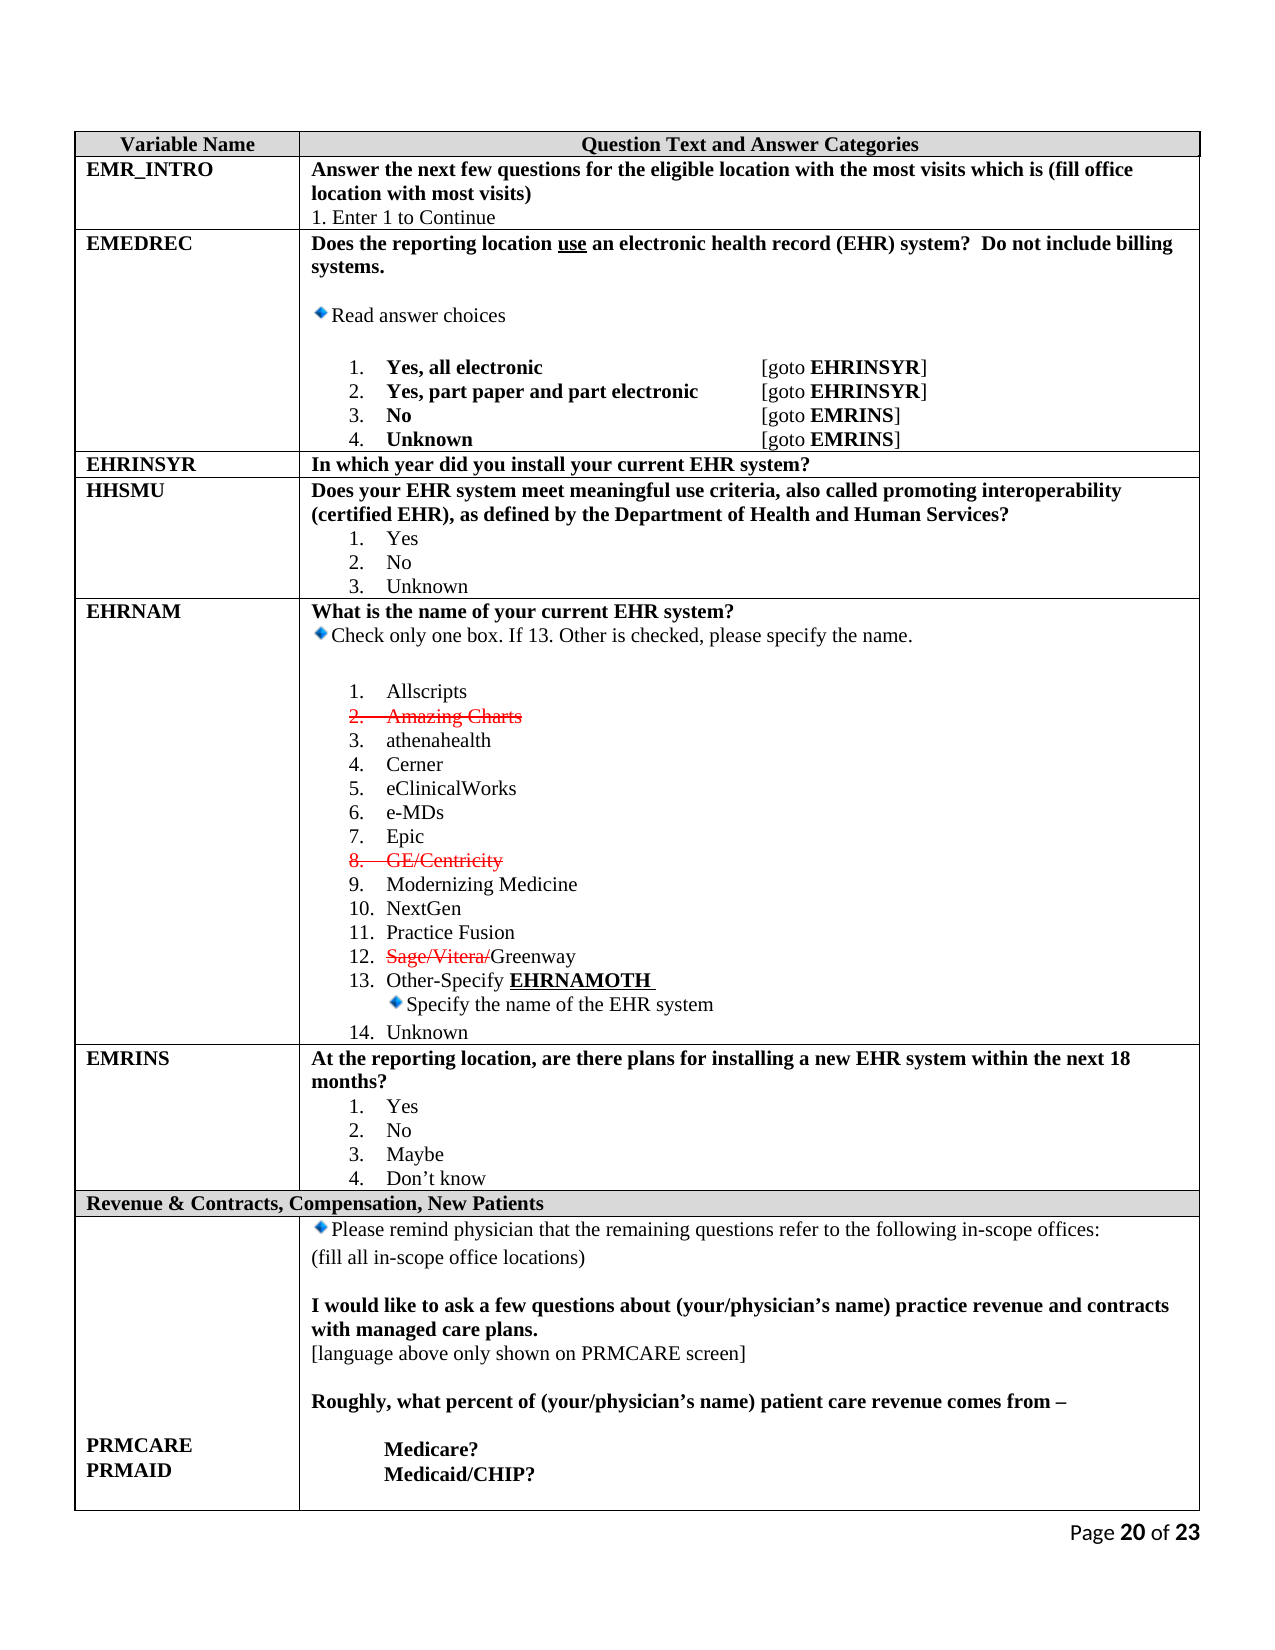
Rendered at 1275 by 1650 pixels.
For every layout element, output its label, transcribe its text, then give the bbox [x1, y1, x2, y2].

table_cell EMR_INTRO [76, 157, 299, 229]
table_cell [300, 1217, 1199, 1509]
table_cell EHRNAM [76, 599, 299, 1044]
table_header Question Text and Answer Categories [300, 132, 1199, 156]
table_cell At the reporting location, are there plans for installing a new EHR system within the next 18 months? Yes No Maybe Don’t know [300, 1045, 1199, 1190]
table_cell EHRINSYR [76, 452, 299, 477]
table_cell Answer the next few questions for the eligible location with the most visits which is (fill office location with most visits) 1. Enter 1 to Continue [300, 157, 1199, 229]
table_cell In which year did you install your current EHR system? [300, 452, 1199, 477]
picture [311, 1217, 332, 1237]
table_cell Does your EHR system meet meaningful use criteria, also called promoting interoperability (certified EHR), as defined by the Department of Health and Human Services? Yes No Unknown [300, 478, 1199, 598]
table_cell What is the name of your current EHR system? Check only one box. If 13. Other is checked, please specify the name. Allscripts Amazing Charts athenahealth Cerner eClinicalWorks e-MDs Epic GE/Centricity Modernizing Medicine NextGen Practice Fusion Sage/Vitera/Greenway Other-Specify EHRNAMOTH Specify the name of the EHR system Unknown [300, 599, 1199, 1044]
picture [386, 992, 407, 1012]
table_cell HHSMU [76, 478, 299, 598]
table_header Variable Name [76, 132, 299, 156]
table_cell Revenue & Contracts, Compensation, New Patients [76, 1191, 1199, 1216]
table_cell EMRINS [76, 1045, 299, 1190]
table_cell PRMCARE PRMAID PRPRVT PRPATPAY PROTH [76, 1217, 299, 1509]
picture [311, 623, 332, 643]
table_cell Does the reporting location use an electronic health record (EHR) system? Do not include billing systems. Read answer choices Yes, all electronic [goto EHRINSYR] Yes, part paper and part electronic [goto EHRINSYR] No [goto EMRINS] Unknown [goto EMRINS] [300, 230, 1199, 451]
table_cell EMEDREC [76, 230, 299, 451]
picture [311, 303, 332, 322]
